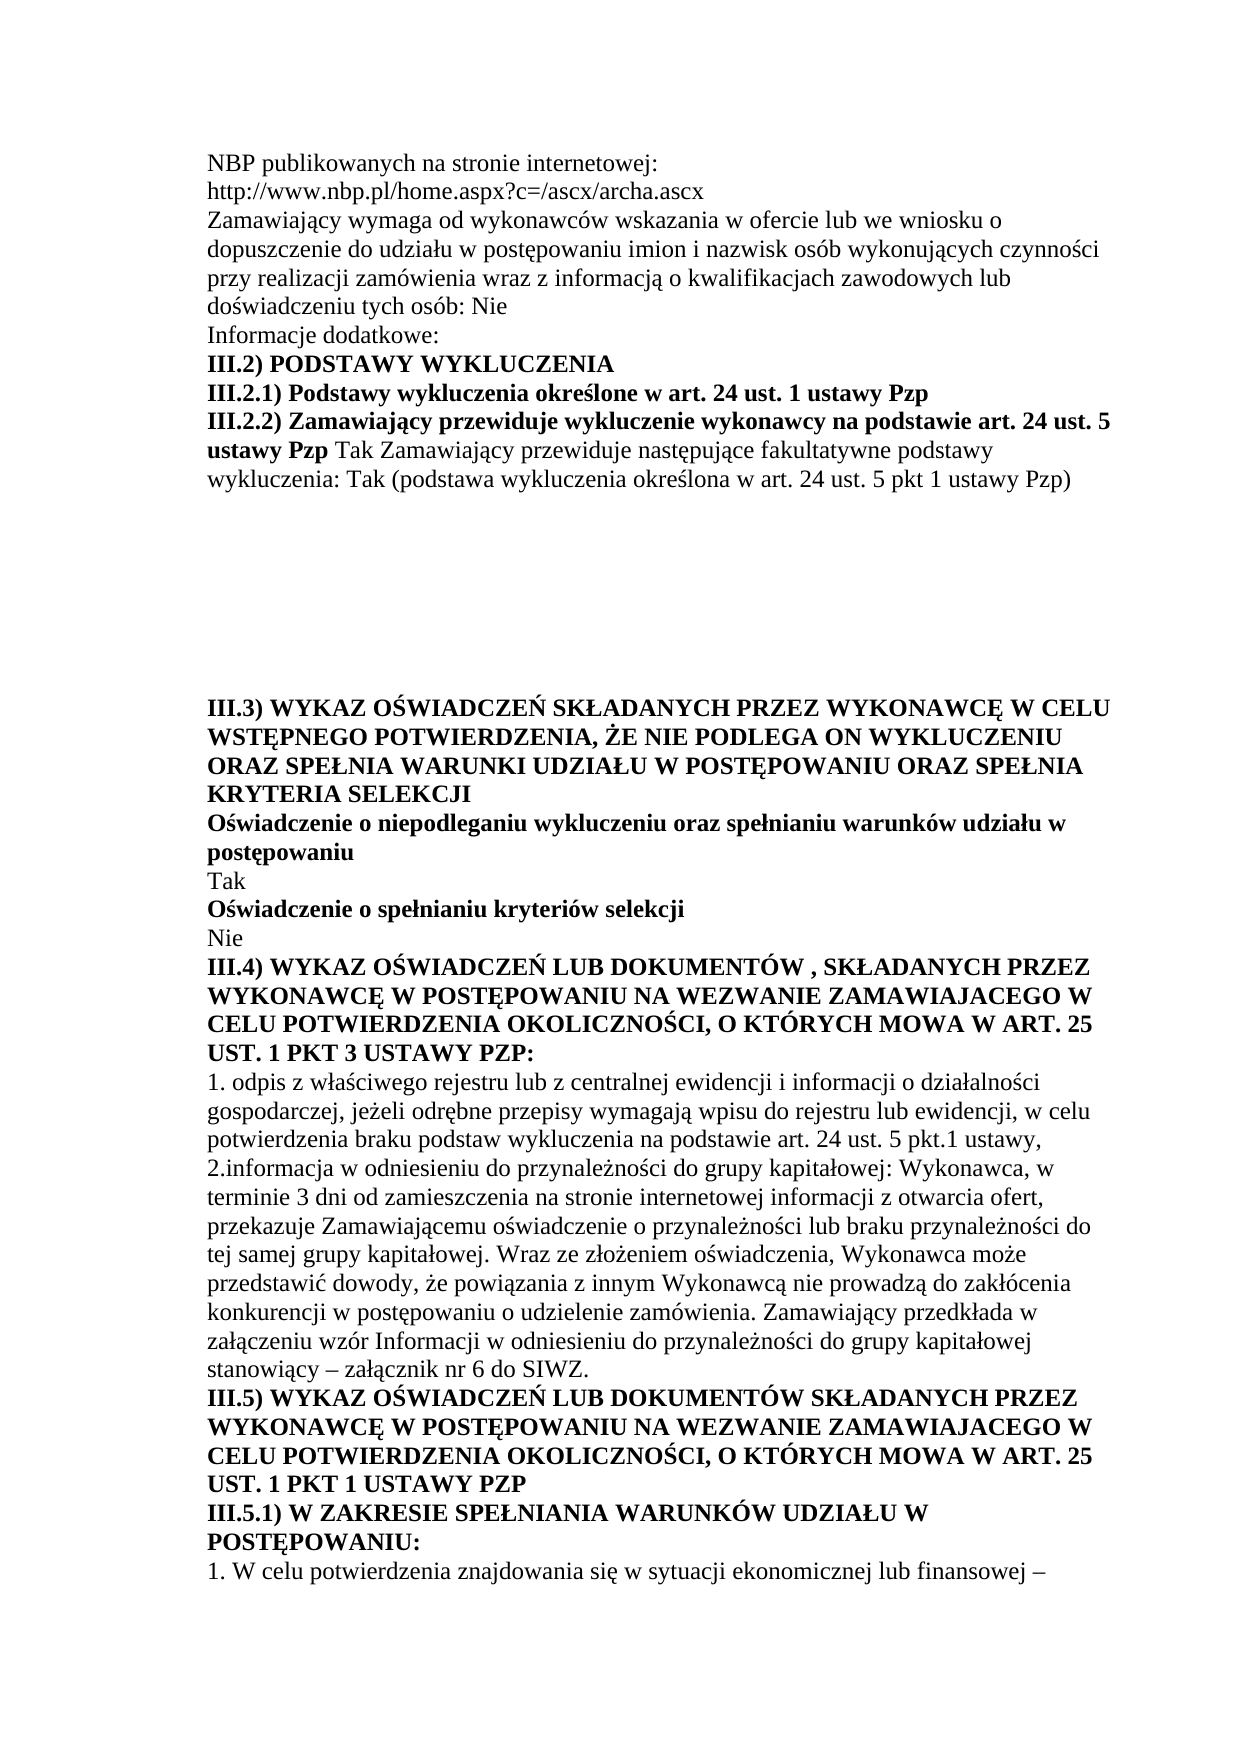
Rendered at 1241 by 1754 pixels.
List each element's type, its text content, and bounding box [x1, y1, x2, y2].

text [207, 148, 1122, 349]
text III.3) WYKAZ OŚWIADCZEŃ SKŁADANYCH PRZEZ WYKONAWCĘ W CELU WSTĘPNEGO POTWIERDZENIA, ŻE NIE PODLEGA ON WYKLUCZENIU ORAZ SPEŁNIA WARUNKI UDZIAŁU W POSTĘPOWANIU ORAZ SPEŁNIA KRYTERIA SELEKCJI [207, 693, 1122, 808]
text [207, 1498, 1122, 1584]
text Oświadczenie o niepodleganiu wykluczeniu oraz spełnianiu warunków udziału w postępowaniu Tak Oświadczenie o spełnianiu kryteriów selekcji Nie [207, 808, 1122, 952]
text III.4) WYKAZ OŚWIADCZEŃ LUB DOKUMENTÓW , SKŁADANYCH PRZEZ WYKONAWCĘ W POSTĘPOWANIU NA WEZWANIE ZAMAWIAJACEGO W CELU POTWIERDZENIA OKOLICZNOŚCI, O KTÓRYCH MOWA W ART. 25 UST. 1 PKT 3 USTAWY PZP: [207, 952, 1122, 1067]
text III.2.1) Podstawy wykluczenia określone w art. 24 ust. 1 ustawy Pzp III.2.2) Zamawiający przewiduje wykluczenie wykonawcy na podstawie art. 24 ust. 5 ustawy Pzp Tak Zamawiający przewiduje następujące fakultatywne podstawy wykluczenia: Tak (podstawa wykluczenia określona w art. 24 ust. 5 pkt 1 ustawy Pzp) [207, 378, 1122, 693]
text 1. odpis z właściwego rejestru lub z centralnej ewidencji i informacji o działalności gospodarczej, jeżeli odrębne przepisy wymagają wpisu do rejestru lub ewidencji, w celu potwierdzenia braku podstaw wykluczenia na podstawie art. 24 ust. 5 pkt.1 ustawy, 2.informacja w odniesieniu do przynależności do grupy kapitałowej: Wykonawca, w terminie 3 dni od zamieszczenia na stronie internetowej informacji z otwarcia ofert, przekazuje Zamawiającemu oświadczenie o przynależności lub braku przynależności do tej samej grupy kapitałowej. Wraz ze złożeniem oświadczenia, Wykonawca może przedstawić dowody, że powiązania z innym Wykonawcą nie prowadzą do zakłócenia konkurencji w postępowaniu o udzielenie zamówienia. Zamawiający przedkłada w załączeniu wzór Informacji w odniesieniu do przynależności do grupy kapitałowej stanowiący – załącznik nr 6 do SIWZ. [207, 1067, 1122, 1383]
text III.5) WYKAZ OŚWIADCZEŃ LUB DOKUMENTÓW SKŁADANYCH PRZEZ WYKONAWCĘ W POSTĘPOWANIU NA WEZWANIE ZAMAWIAJACEGO W CELU POTWIERDZENIA OKOLICZNOŚCI, O KTÓRYCH MOWA W ART. 25 UST. 1 PKT 1 USTAWY PZP [207, 1383, 1122, 1498]
text III.2) PODSTAWY WYKLUCZENIA [207, 349, 1122, 378]
